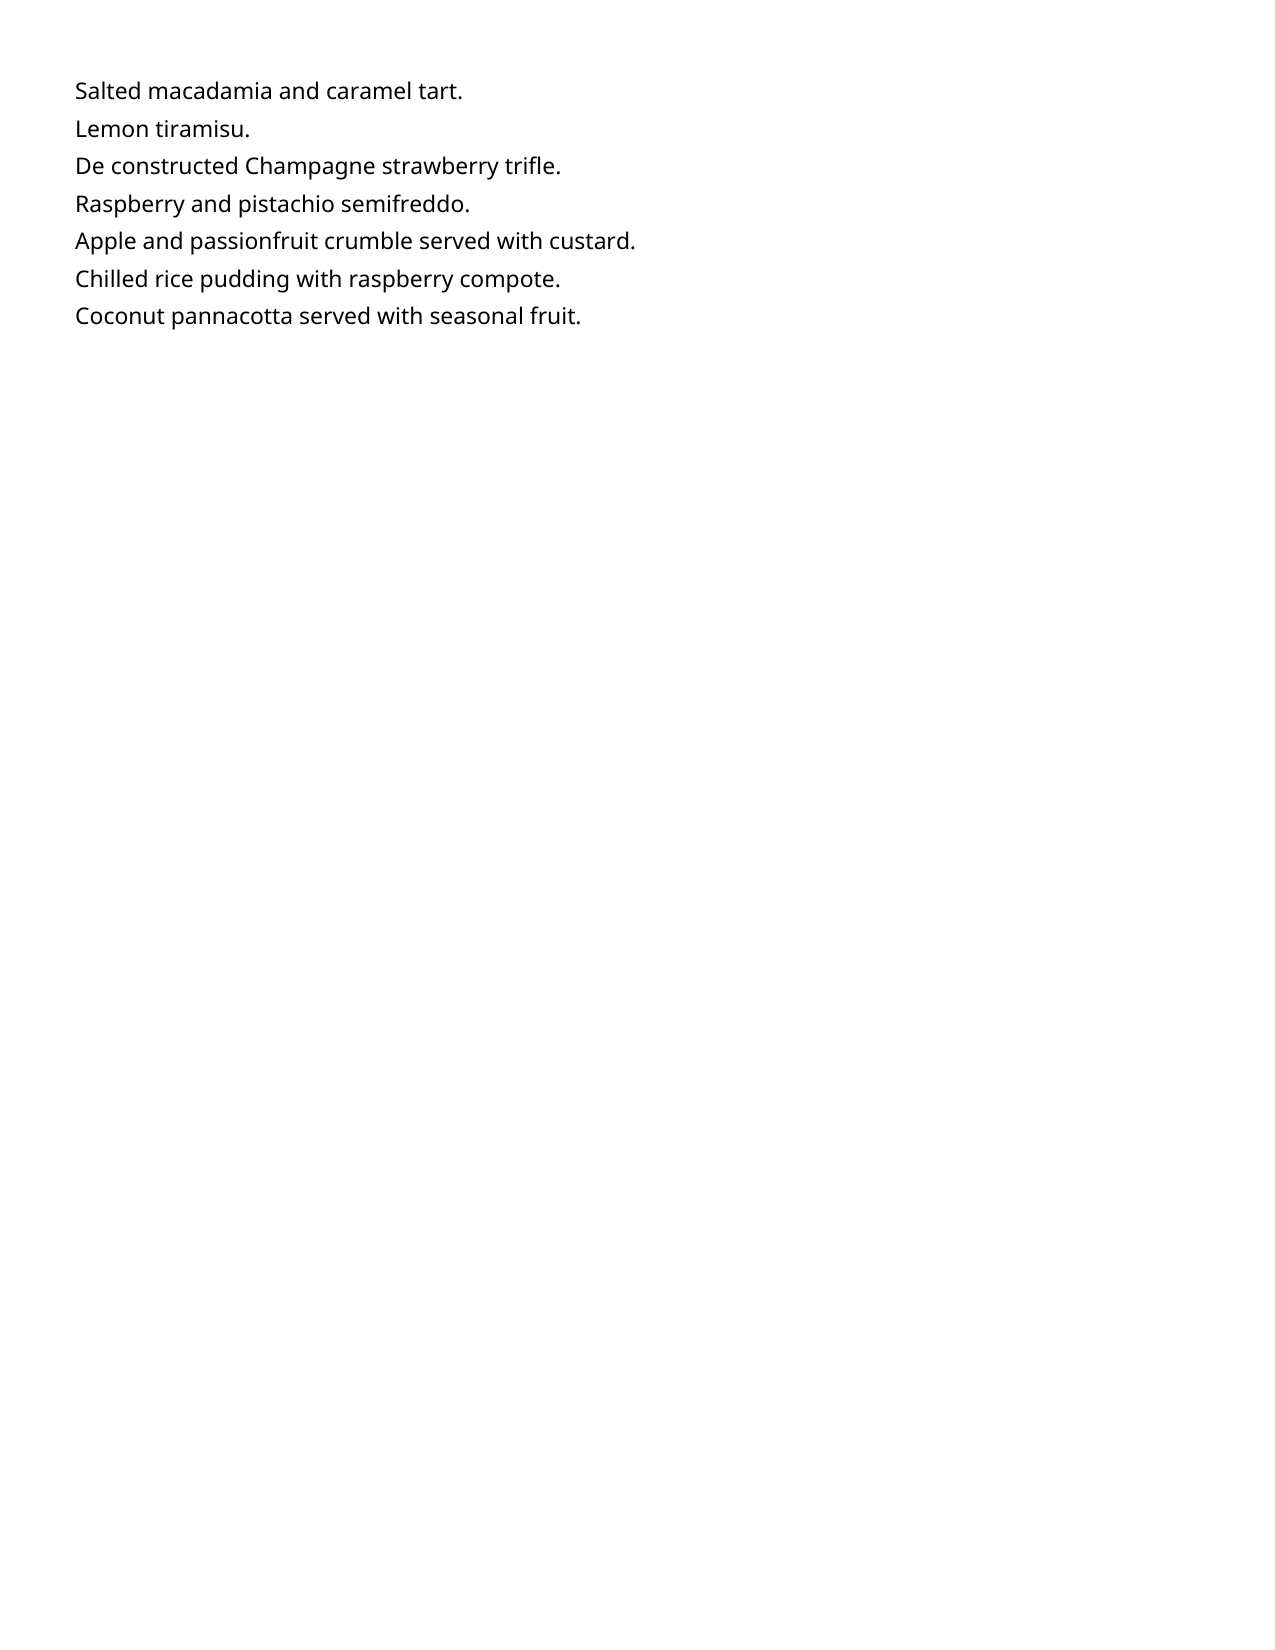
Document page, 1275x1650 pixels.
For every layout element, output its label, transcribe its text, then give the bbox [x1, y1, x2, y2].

text De constructed Champagne strawberry trifle. [75, 150, 1200, 181]
text Coconut pannacotta served with seasonal fruit. [75, 300, 1200, 331]
text Lemon tiramisu. [75, 112, 1200, 144]
text Raspberry and pistachio semifreddo. [75, 187, 1200, 219]
text Apple and passionfruit crumble served with custard. [75, 225, 1200, 256]
text Salted macadamia and caramel tart. [75, 75, 1200, 106]
text Chilled rice pudding with raspberry compote. [75, 262, 1200, 294]
